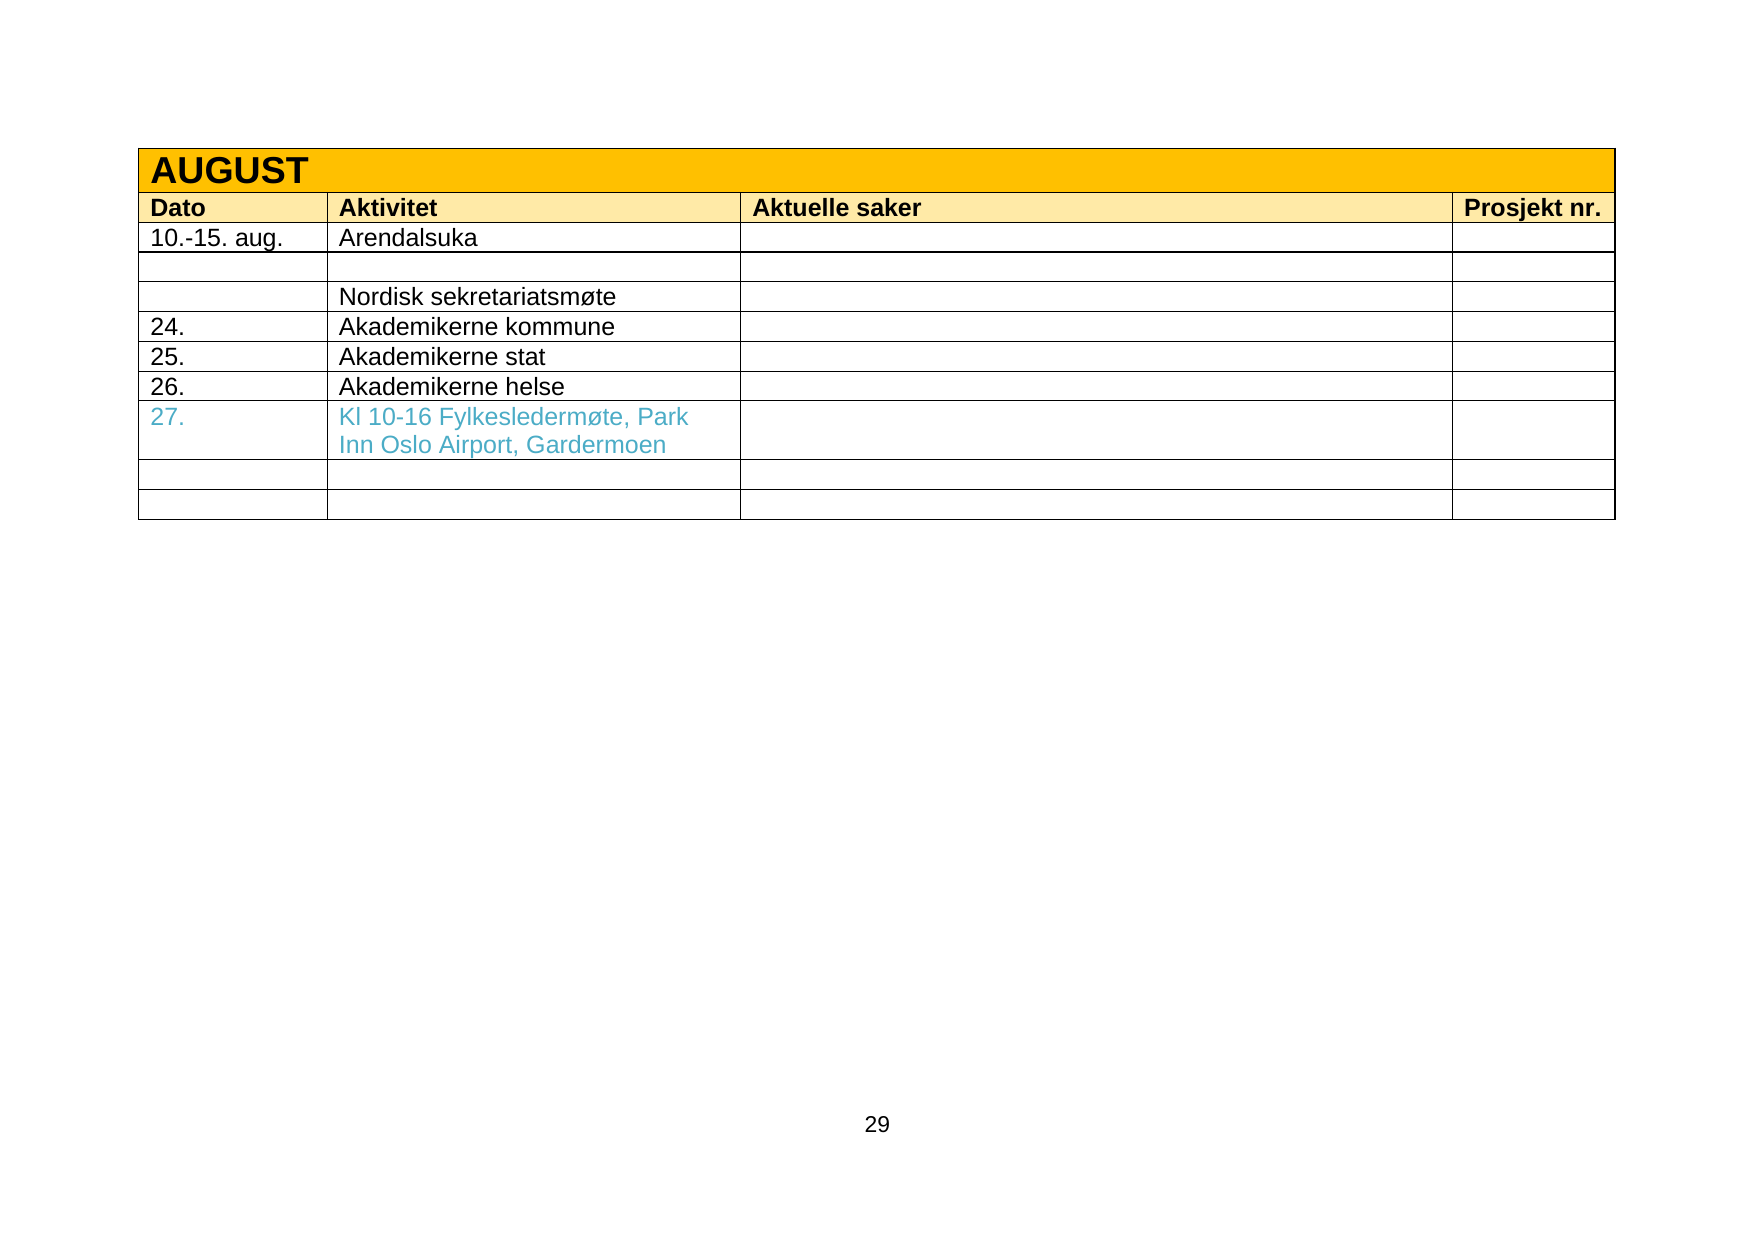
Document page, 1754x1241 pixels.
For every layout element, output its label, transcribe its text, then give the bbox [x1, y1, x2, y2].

table_cell Nordisk sekretariatsmøte [328, 282, 740, 311]
table_cell [139, 460, 327, 489]
table_header AUGUST [139, 149, 1614, 192]
table_cell [1453, 490, 1614, 518]
table_cell [328, 490, 740, 518]
table_cell Aktuelle saker [741, 193, 1452, 222]
table_cell [1453, 401, 1614, 459]
table_cell Arendalsuka [328, 223, 740, 251]
table_cell Kl 10-16 Fylkesledermøte, Park Inn Oslo Airport, Gardermoen [328, 401, 740, 459]
table_cell [139, 253, 327, 281]
table_cell [741, 253, 1452, 281]
table_cell [139, 282, 327, 311]
table_cell Akademikerne kommune [328, 312, 740, 341]
table_cell [1453, 460, 1614, 489]
table_cell [1453, 223, 1614, 251]
table_cell [1453, 282, 1614, 311]
table_cell [1453, 342, 1614, 371]
table_cell 10.-15. aug. [139, 223, 327, 251]
table_cell Akademikerne helse [328, 372, 740, 400]
table_cell [741, 490, 1452, 518]
table_cell 26. [139, 372, 327, 400]
table_cell Aktivitet [328, 193, 740, 222]
table_cell [741, 372, 1452, 400]
table_cell Prosjekt nr. [1453, 193, 1614, 222]
table_cell [741, 312, 1452, 341]
table_cell 24. [139, 312, 327, 341]
table_cell [139, 490, 327, 518]
table_cell [328, 460, 740, 489]
table_cell 27. [139, 401, 327, 459]
table_cell 25. [139, 342, 327, 371]
table_cell [1453, 253, 1614, 281]
table_cell [741, 460, 1452, 489]
table_cell [741, 223, 1452, 251]
table_cell Akademikerne stat [328, 342, 740, 371]
table_cell [1453, 372, 1614, 400]
table_cell [741, 401, 1452, 459]
table_cell [328, 253, 740, 281]
table_cell [1453, 312, 1614, 341]
table_cell Dato [139, 193, 327, 222]
table_cell [741, 342, 1452, 371]
table_cell [741, 282, 1452, 311]
